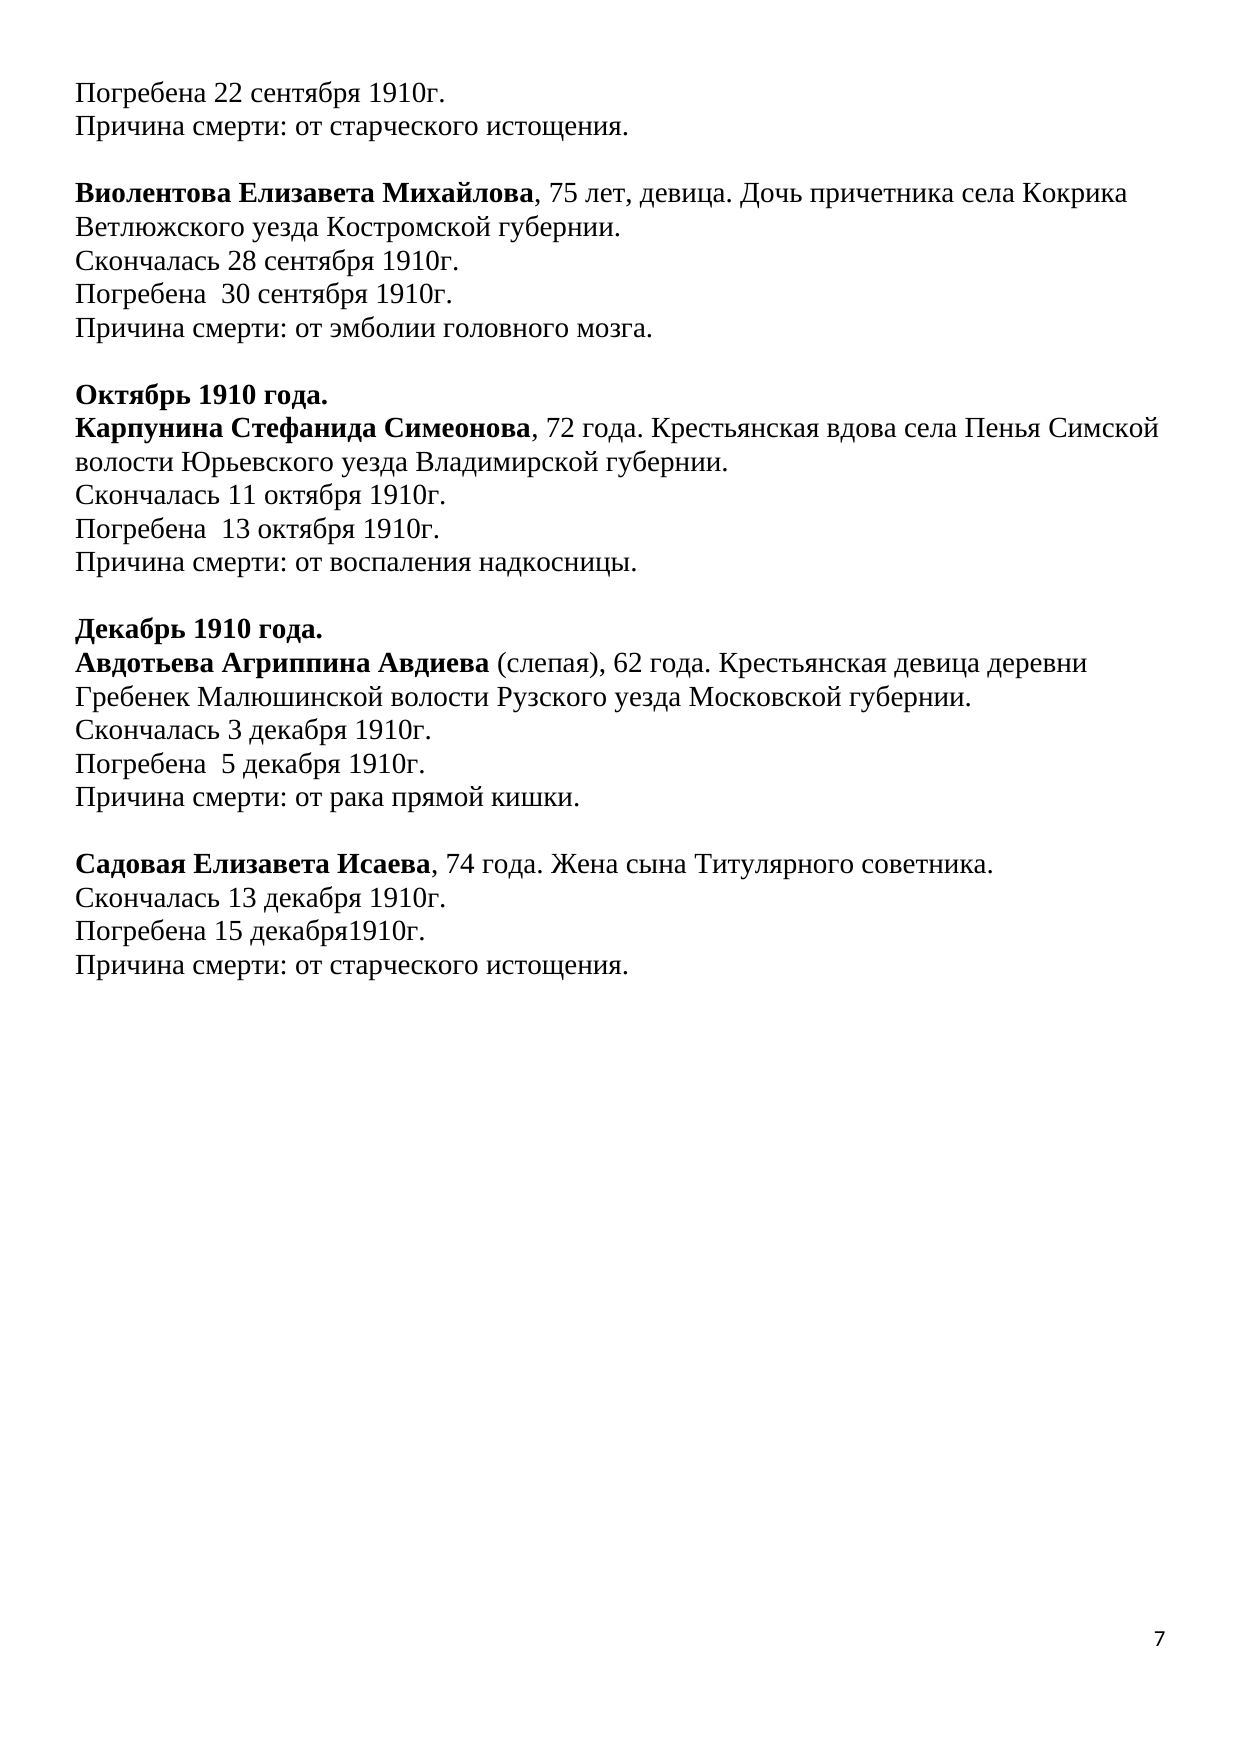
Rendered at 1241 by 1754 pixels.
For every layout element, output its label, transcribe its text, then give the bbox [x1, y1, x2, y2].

text Погребена 13 октября 1910г. [75, 511, 1165, 544]
text Скончалась 28 сентября 1910г. [75, 243, 1165, 276]
text Погребена 15 декабря1910г. [75, 913, 1165, 947]
text Октябрь 1910 года. [75, 377, 1165, 410]
text Погребена 30 сентября 1910г. [75, 276, 1165, 310]
text Причина смерти: от воспаления надкосницы. [75, 544, 1165, 578]
text Авдотьева Агриппина Авдиева (слепая), 62 года. Крестьянская девица деревни Гребенек Малюшинской волости Рузского уезда Московской губернии. [75, 645, 1165, 712]
text Причина смерти: от старческого истощения. [75, 108, 1165, 142]
text Причина смерти: от эмболии головного мозга. [75, 310, 1165, 343]
text Скончалась 11 октября 1910г. [75, 477, 1165, 511]
text Садовая Елизавета Исаева, 74 года. Жена сына Титулярного советника. [75, 846, 1165, 880]
text Погребена 5 декабря 1910г. [75, 746, 1165, 779]
text Причина смерти: от рака прямой кишки. [75, 779, 1165, 813]
text Декабрь 1910 года. [75, 612, 1165, 645]
text Виолентова Елизавета Михайлова, 75 лет, девица. Дочь причетника села Кокрика Ветлюжского уезда Костромской губернии. [75, 176, 1165, 243]
text Скончалась 13 декабря 1910г. [75, 880, 1165, 913]
text Причина смерти: от старческого истощения. [75, 947, 1165, 981]
text Карпунина Стефанида Симеонова, 72 года. Крестьянская вдова села Пенья Симской волости Юрьевского уезда Владимирской губернии. [75, 410, 1165, 477]
text Скончалась 3 декабря 1910г. [75, 712, 1165, 746]
text Погребена 22 сентября 1910г. [75, 75, 1165, 108]
